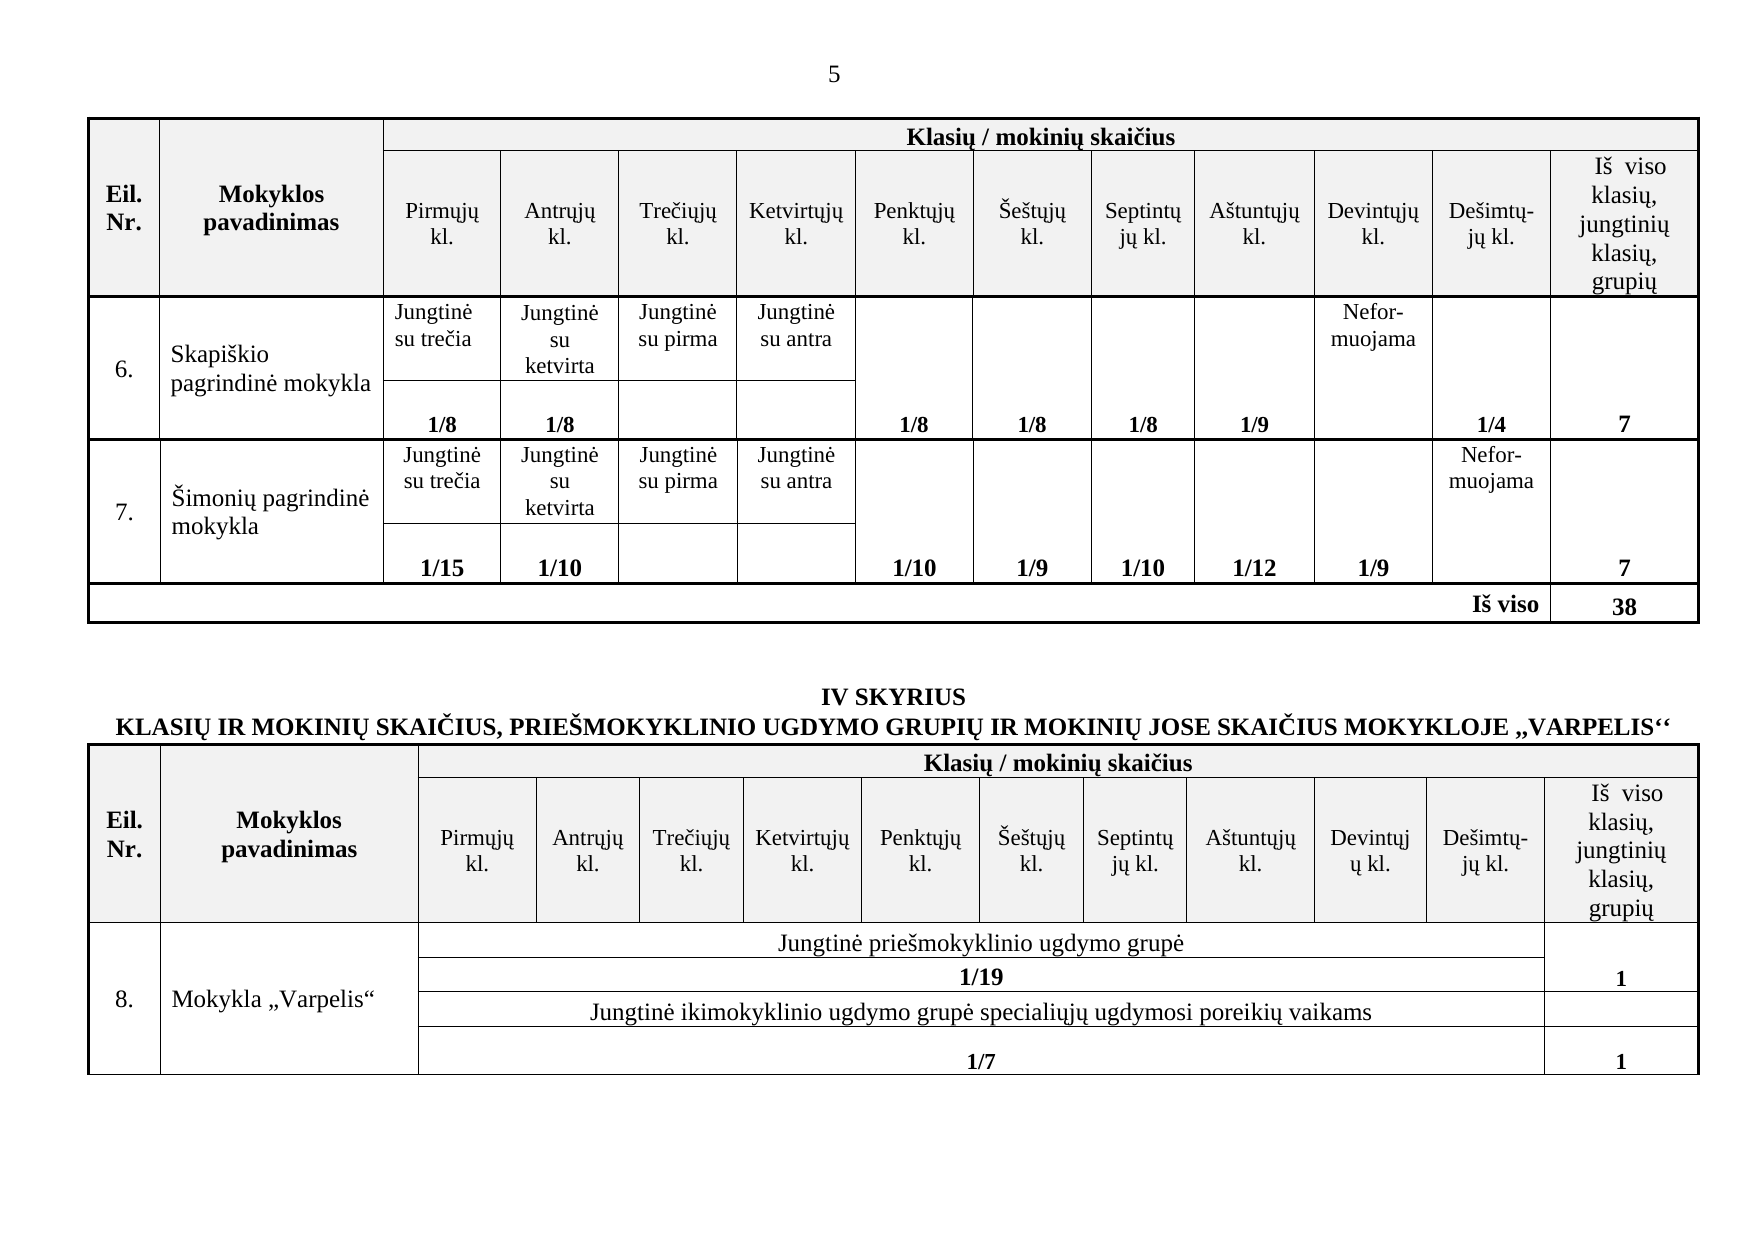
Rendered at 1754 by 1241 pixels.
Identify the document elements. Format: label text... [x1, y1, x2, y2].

table_cell Šeštųjų kl. [980, 778, 1083, 922]
table_cell Antrųjų kl. [537, 778, 639, 922]
table_cell Penktųjų kl. [862, 778, 979, 922]
table_cell Devintųjų kl. [1315, 151, 1432, 295]
table_cell [737, 381, 855, 438]
table_cell 7. [90, 441, 160, 582]
table_cell 1 [1545, 923, 1697, 991]
table_cell Ketvirtųjų kl. [737, 151, 855, 295]
table_cell 1/10 [856, 441, 973, 582]
table_cell 1/10 [501, 524, 618, 582]
table_cell 38 [1551, 585, 1697, 621]
table_cell 7 [1551, 441, 1697, 582]
table_cell 1/9 [1195, 298, 1314, 438]
table_cell Pirmųjų kl. [419, 778, 536, 922]
table_cell Skapiškio pagrindinė mokykla [160, 298, 383, 438]
table_cell Jungtinė su ketvirta [501, 298, 618, 379]
table_cell Mokykla „Varpelis“ [161, 923, 418, 1074]
table_cell Antrųjų kl. [501, 151, 618, 295]
table_cell Septintųjų kl. [1084, 778, 1186, 922]
table_cell Ketvirtųjų kl. [744, 778, 861, 922]
table_cell Šeštųjų kl. [974, 151, 1091, 295]
table_cell [619, 524, 737, 582]
table_cell Septintųjų kl. [1092, 151, 1194, 295]
table_cell 1/10 [1092, 441, 1194, 582]
table_cell Jungtinė su antra [738, 441, 855, 522]
table_cell [619, 381, 736, 438]
table_cell 1/8 [501, 381, 618, 438]
table_header Eil. Nr. [90, 120, 159, 295]
table_cell KLASIŲ IR MOKINIŲ SKAIČIUS, PRIEŠMOKYKLINIO UGDYMO GRUPIŲ IR MOKINIŲ JOSE SKAIČIUS MOKYKLOJE ,,VARPELIS‘‘ [89, 710, 1698, 743]
table_cell Aštuntųjų kl. [1187, 778, 1314, 922]
table_cell Jungtinė su trečia [384, 298, 500, 379]
table_cell Iš viso klasių, jungtinių klasių, grupių [1545, 778, 1697, 922]
table_cell [738, 524, 855, 582]
table_cell Šimonių pagrindinė mokykla [161, 441, 383, 582]
table_cell 1/4 [1433, 298, 1550, 438]
table_cell 1/8 [1092, 298, 1194, 438]
table_cell [1545, 992, 1697, 1026]
table_cell 1/8 [856, 298, 972, 438]
table_cell 1/9 [1315, 441, 1432, 582]
table_cell Aštuntųjų kl. [1195, 151, 1314, 295]
table_cell Trečiųjų kl. [619, 151, 736, 295]
table_cell Jungtinė su pirma [619, 298, 736, 379]
table_header Klasių / mokinių skaičius [384, 120, 1697, 150]
table_cell 7 [1551, 298, 1697, 438]
table_cell Jungtinė su antra [737, 298, 855, 379]
table_cell Penktųjų kl. [856, 151, 973, 295]
table_cell 1/8 [973, 298, 1091, 438]
table_header Mokyklos pavadinimas [160, 120, 383, 295]
table_cell Jungtinė su ketvirta [501, 441, 618, 522]
table_cell Jungtinė su trečia [384, 441, 500, 522]
table_cell Klasių / mokinių skaičius [419, 746, 1697, 777]
table_cell Dešimtų-jų kl. [1433, 151, 1550, 295]
table_cell 8. [90, 923, 160, 1074]
table_cell 1 [1545, 1027, 1697, 1074]
table_cell 1/9 [974, 441, 1091, 582]
table_cell Devintųjų kl. [1315, 778, 1426, 922]
table_cell Jungtinė su pirma [619, 441, 737, 522]
table_cell Dešimtų-jų kl. [1427, 778, 1544, 922]
table_cell Trečiųjų kl. [640, 778, 743, 922]
table_cell 6. [90, 298, 159, 438]
table_cell IV SKYRIUS [89, 624, 1698, 710]
table_cell 1/15 [384, 524, 500, 582]
table_cell Iš viso klasių, jungtinių klasių, grupių [1551, 151, 1697, 295]
table_cell 1/19 [419, 958, 1544, 991]
table_cell 1/8 [384, 381, 500, 438]
table_cell Pirmųjų kl. [384, 151, 500, 295]
table_cell Mokyklos pavadinimas [161, 746, 418, 922]
table_cell Jungtinė ikimokyklinio ugdymo grupė specialiųjų ugdymosi poreikių vaikams [419, 992, 1544, 1026]
table_cell Nefor-muojama [1315, 298, 1432, 438]
table_cell 1/7 [419, 1027, 1544, 1074]
table_cell Eil. Nr. [90, 746, 160, 922]
table_cell Nefor-muojama [1433, 441, 1550, 582]
table_cell Jungtinė priešmokyklinio ugdymo grupė [419, 923, 1544, 957]
table_cell 1/12 [1195, 441, 1314, 582]
table_cell Iš viso [90, 585, 1550, 621]
